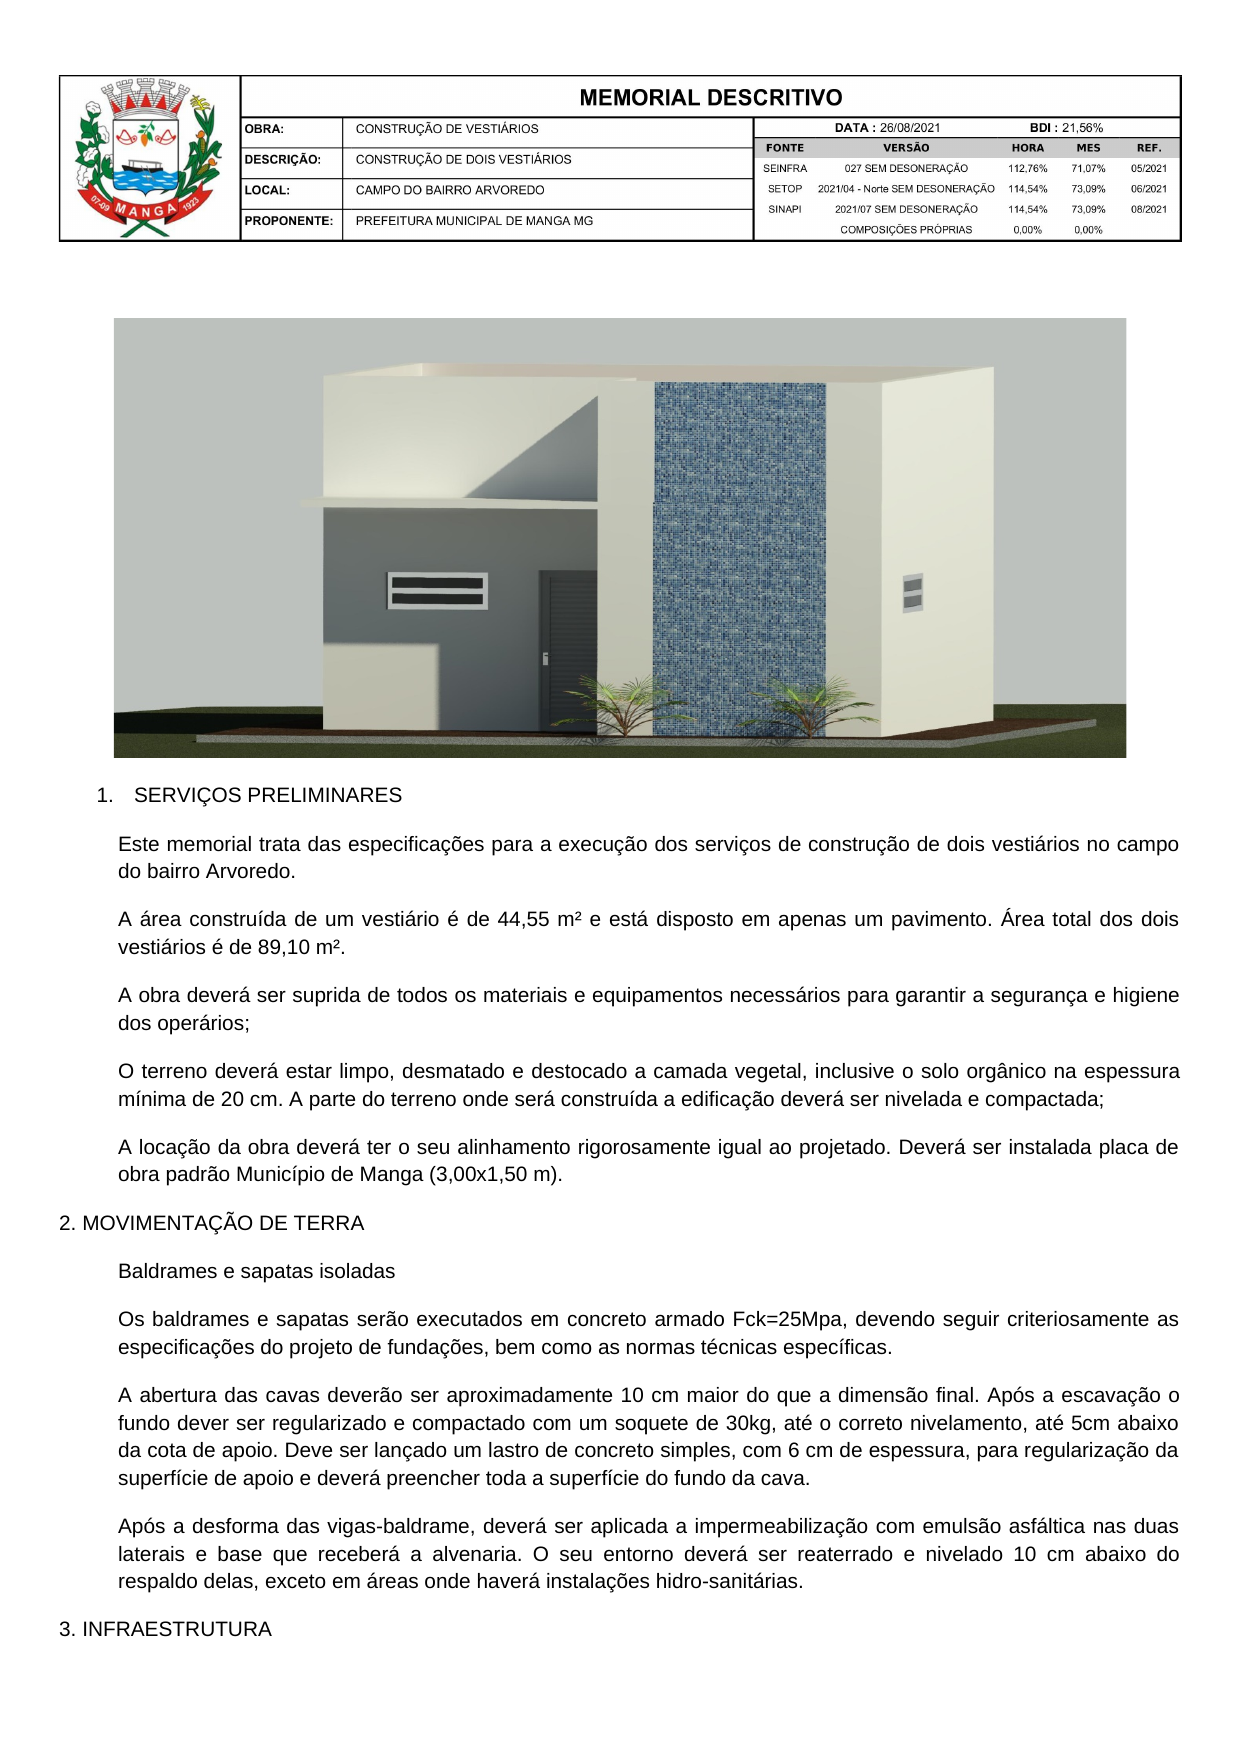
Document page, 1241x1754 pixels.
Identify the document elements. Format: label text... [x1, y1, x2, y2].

text 2. MOVIMENTAÇÃO DE TERRA [59, 1211, 1181, 1234]
text A área construída de um vestiário é de 44,55 m² e está disposto em apenas um pavimento. Área total dos dois vestiários é de 89,10 m². [118, 907, 1181, 959]
list SERVIÇOS PRELIMINARES [96, 783, 1181, 807]
text Este memorial trata das especificações para a execução dos serviços de construção de dois vestiários no campo do bairro Arvoredo. [118, 831, 1181, 883]
text 3. INFRAESTRUTURA [59, 1617, 1181, 1641]
text Baldrames e sapatas isoladas [118, 1259, 1181, 1283]
text A abertura das cavas deverão ser aproximadamente 10 cm maior do que a dimensão final. Após a escavação o fundo dever ser regularizado e compactado com um soquete de 30kg, até o correto nivelamento, até 5cm abaixo da cota de apoio. Deve ser lançado um lastro de concreto simples, com 6 cm de espessura, para regularização da superfície de apoio e deverá preencher toda a superfície do fundo da cava. [118, 1383, 1181, 1489]
text A obra deverá ser suprida de todos os materiais e equipamentos necessários para garantir a segurança e higiene dos operários; [118, 983, 1181, 1034]
picture [113, 318, 1127, 758]
text Os baldrames e sapatas serão executados em concreto armado Fck=25Mpa, devendo seguir criteriosamente as especificações do projeto de fundações, bem como as normas técnicas específicas. [118, 1307, 1181, 1359]
text O terreno deverá estar limpo, desmatado e destocado a camada vegetal, inclusive o solo orgânico na espessura mínima de 20 cm. A parte do terreno onde será construída a edificação deverá ser nivelada e compactada; [118, 1059, 1181, 1110]
picture [58, 75, 1182, 242]
text A locação da obra deverá ter o seu alinhamento rigorosamente igual ao projetado. Deverá ser instalada placa de obra padrão Município de Manga (3,00x1,50 m). [118, 1135, 1181, 1186]
text Após a desforma das vigas-baldrame, deverá ser aplicada a impermeabilização com emulsão asfáltica nas duas laterais e base que receberá a alvenaria. O seu entorno deverá ser reaterrado e nivelado 10 cm abaixo do respaldo delas, exceto em áreas onde haverá instalações hidro-sanitárias. [118, 1514, 1181, 1593]
